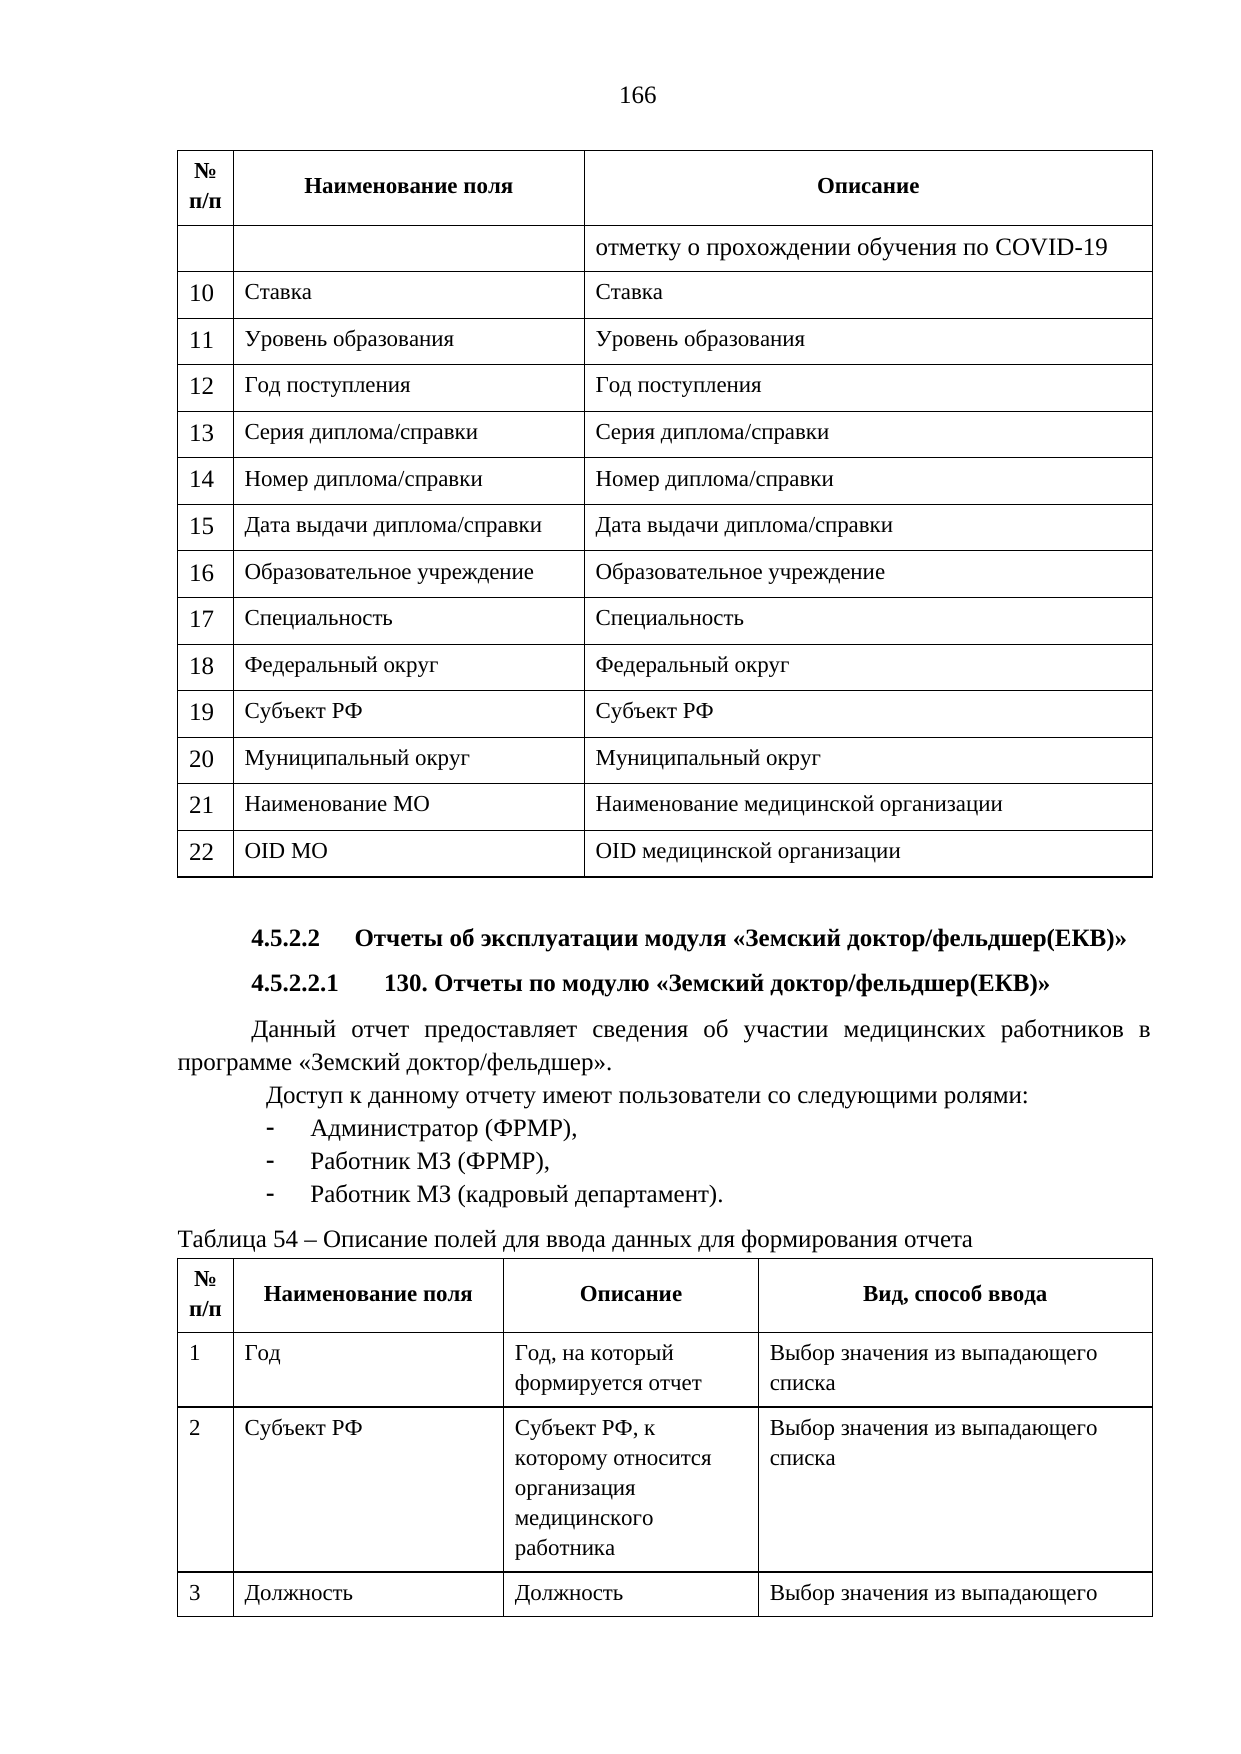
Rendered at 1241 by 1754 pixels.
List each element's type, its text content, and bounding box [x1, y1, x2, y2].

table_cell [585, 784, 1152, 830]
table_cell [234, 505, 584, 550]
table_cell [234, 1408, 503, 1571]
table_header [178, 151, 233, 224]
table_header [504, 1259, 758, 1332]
text Данный отчет предоставляет сведения об участии медицинских работников в программе «Земский доктор/фельдшер». [177, 1014, 1152, 1076]
text Таблица 54 – Описание полей для ввода данных для формирования отчета [177, 1224, 1152, 1253]
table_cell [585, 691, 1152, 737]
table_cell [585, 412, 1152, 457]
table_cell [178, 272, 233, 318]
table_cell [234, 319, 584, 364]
text Работник МЗ (ФРМР), [192, 1146, 1152, 1175]
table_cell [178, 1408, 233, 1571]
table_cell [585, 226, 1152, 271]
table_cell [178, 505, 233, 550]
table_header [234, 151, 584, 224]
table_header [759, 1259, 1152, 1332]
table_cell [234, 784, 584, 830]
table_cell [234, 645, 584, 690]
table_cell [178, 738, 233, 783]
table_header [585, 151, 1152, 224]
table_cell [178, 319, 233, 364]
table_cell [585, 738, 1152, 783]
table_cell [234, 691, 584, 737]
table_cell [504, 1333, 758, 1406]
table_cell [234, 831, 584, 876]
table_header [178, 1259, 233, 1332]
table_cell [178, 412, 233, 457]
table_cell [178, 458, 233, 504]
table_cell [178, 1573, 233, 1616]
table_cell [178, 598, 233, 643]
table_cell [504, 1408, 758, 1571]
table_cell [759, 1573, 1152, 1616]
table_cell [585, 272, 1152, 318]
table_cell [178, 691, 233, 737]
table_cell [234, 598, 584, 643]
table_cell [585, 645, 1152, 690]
text Работник МЗ (кадровый департамент). [192, 1179, 1152, 1208]
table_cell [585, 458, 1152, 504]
text Администратор (ФРМР), [192, 1113, 1152, 1142]
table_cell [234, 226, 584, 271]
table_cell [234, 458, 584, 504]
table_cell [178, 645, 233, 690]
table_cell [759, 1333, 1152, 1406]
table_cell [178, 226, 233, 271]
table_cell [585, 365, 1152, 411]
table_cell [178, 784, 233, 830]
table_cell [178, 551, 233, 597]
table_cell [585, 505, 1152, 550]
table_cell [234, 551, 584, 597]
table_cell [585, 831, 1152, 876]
subtitle 130. Отчеты по модулю «Земский доктор/фельдшер(ЕКВ)» [251, 968, 1152, 997]
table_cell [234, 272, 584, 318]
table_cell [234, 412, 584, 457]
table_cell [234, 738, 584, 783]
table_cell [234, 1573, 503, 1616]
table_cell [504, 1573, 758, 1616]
subtitle Отчеты об эксплуатации модуля «Земский доктор/фельдшер(ЕКВ)» [251, 923, 1152, 952]
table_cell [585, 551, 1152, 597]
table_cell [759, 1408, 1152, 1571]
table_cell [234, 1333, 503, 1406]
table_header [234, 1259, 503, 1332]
text Доступ к данному отчету имеют пользователи со следующими ролями: [177, 1080, 1152, 1109]
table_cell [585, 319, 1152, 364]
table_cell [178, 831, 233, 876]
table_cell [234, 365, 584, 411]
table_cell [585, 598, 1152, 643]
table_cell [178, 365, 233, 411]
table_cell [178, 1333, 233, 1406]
